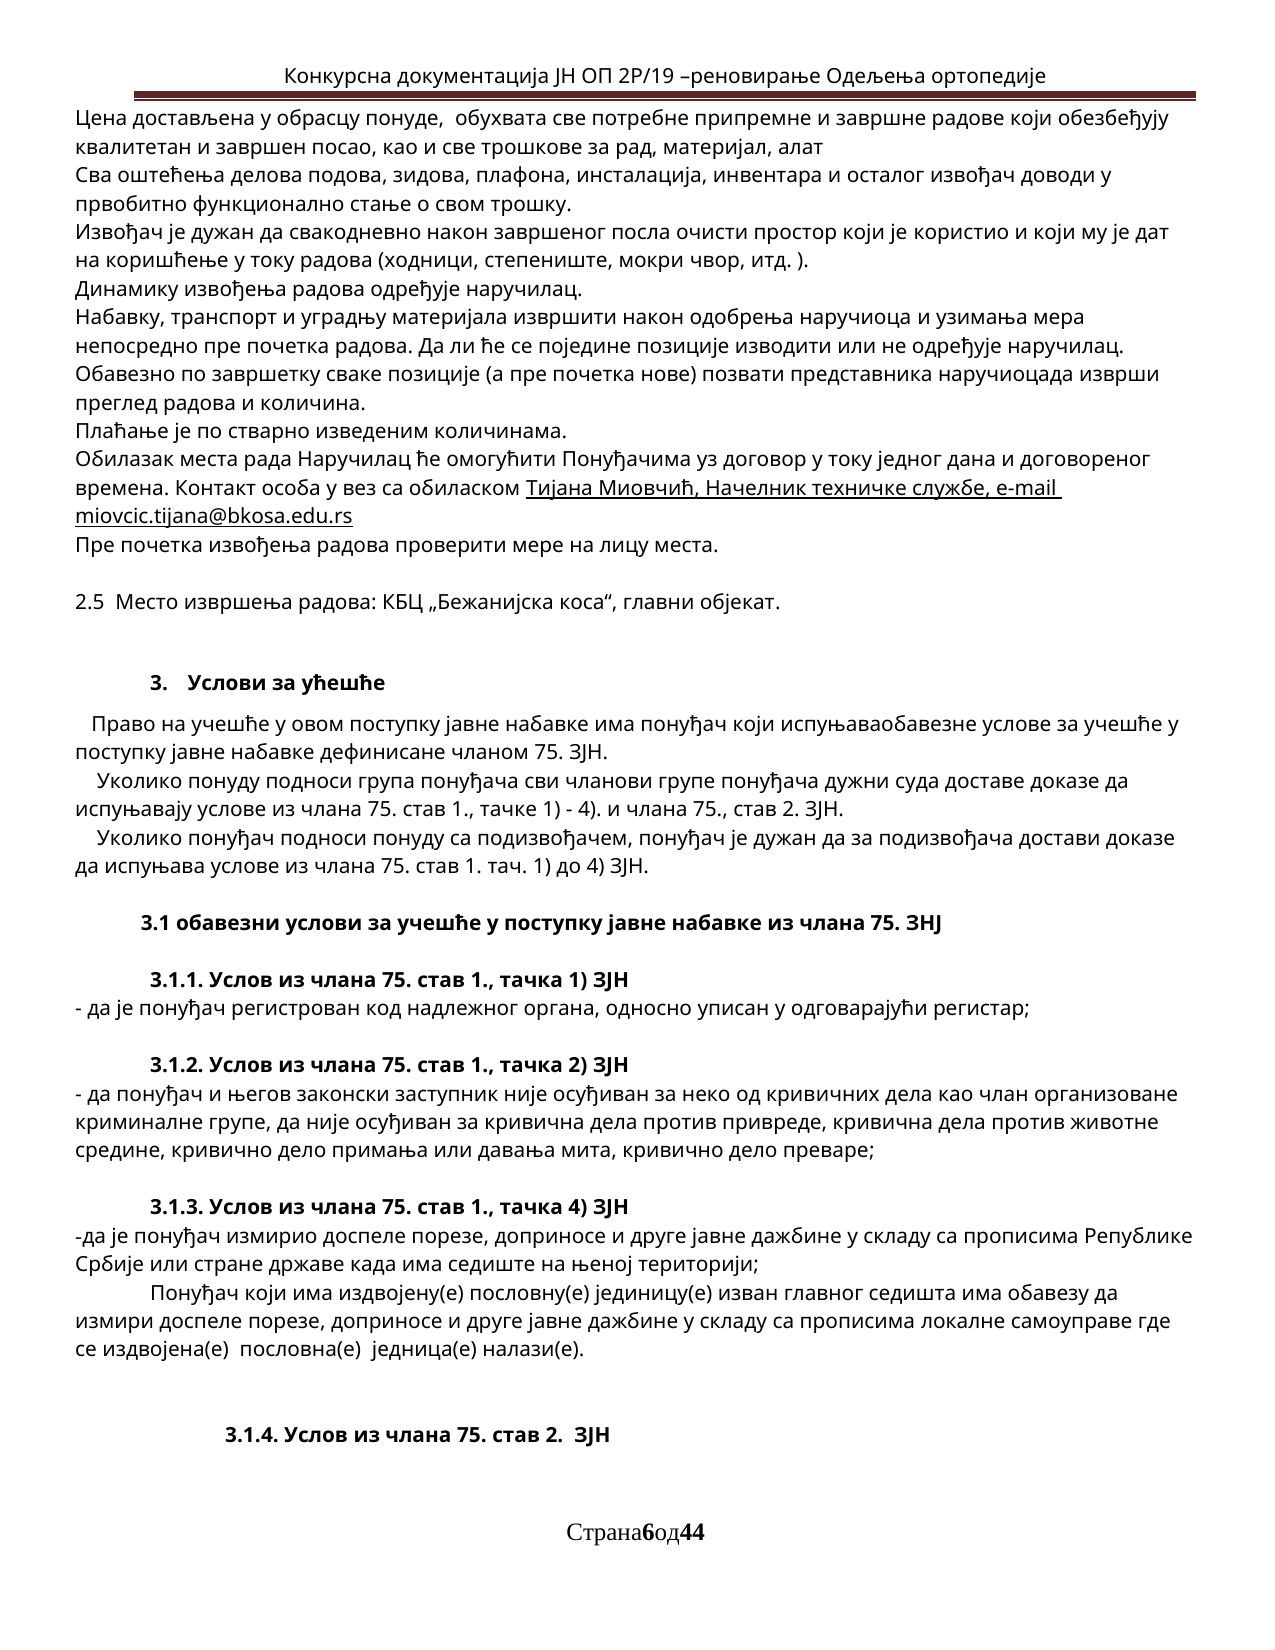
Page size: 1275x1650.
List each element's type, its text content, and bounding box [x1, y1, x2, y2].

list Уколико понуду подноси група понуђача сви чланови групе понуђача дужни суда доставе доказе да испуњавају услове из члана 75. став 1., тачке 1) - 4). и члана 75., став 2. ЗЈН. [75, 766, 1196, 823]
text - да понуђач и његов законски заступник није осуђиван за неко од кривичних дела као члан организоване криминалне групе, да није осуђиван за кривична дела против привреде, кривична дела против животне средине, кривично дело примања или давања мита, кривично дело преваре; [75, 1079, 1196, 1164]
text Сва оштећења делова подова, зидова, плафона, инсталација, инвентара и осталог извођач доводи у првобитно функционално стање о свом трошку. [75, 160, 1196, 217]
text 3.1 обавезни услови за учешће у поступку јавне набавке из члана 75. ЗНЈ [141, 908, 1196, 936]
text Понуђач који има издвојену(е) пословну(е) јединицу(е) изван главног седишта има обавезу да измири доспеле порезе, доприносе и друге јавне дажбине у складу са прописима локалне самоуправе где се издвојена(е) пословна(е) једница(е) налази(е). [75, 1278, 1196, 1363]
text 3.1.4. Услов из члана 75. став 2. ЗЈН [75, 1420, 1196, 1448]
text 3.1.3. Услов из члана 75. став 1., тачка 4) ЗЈН [75, 1192, 1196, 1221]
text Цена достављена у обрасцу понуде, обухвата све потребне припремне и завршне радове који обезбеђују квалитетан и завршен посао, као и све трошкове за рад, материјал, алат [75, 103, 1196, 160]
text 3.1.1. Услов из члана 75. став 1., тачка 1) ЗЈН [75, 965, 1196, 993]
text Извођач је дужан да свакодневно након завршеног посла очисти простор који је користио и који му је дат на коришћење у току радова (ходници, степениште, мокри чвор, итд. ). [75, 217, 1196, 274]
text 3.1.2. Услов из члана 75. став 1., тачка 2) ЗЈН [75, 1050, 1196, 1079]
text Набавку, транспорт и уградњу материјала извршити након одобрења наручиоца и узимања мера непосредно пре почетка радова. Да ли ће се поједине позиције изводити или не одређује наручилац. Обавезно по завршетку сваке позиције (а пре почетка нове) позвати представника наручиоцада изврши преглед радова и количина. [75, 302, 1196, 416]
text Динамику извођења радова одређује наручилац. [75, 274, 1196, 302]
text -да је понуђач измирио доспеле порезе, доприносе и друге јавне дажбине у складу са прописима Републике Србије или стране државе када има седиште на њеној територији; [75, 1221, 1196, 1278]
text 2.5 Место извршења радова: КБЦ „Бежанијска коса“, главни објекат. [75, 587, 1196, 616]
list Право на учешће у овом поступку јавне набавке има понуђач који испуњаваобавезне услове за учешће у поступку јавне набавке дефинисане чланом 75. ЗЈН. [75, 709, 1196, 766]
text Плаћање је по стварно изведеним количинама. [75, 416, 1196, 444]
list Услови за ућешће [150, 668, 1196, 696]
text - да је понуђач регистрован код надлежног органа, односно уписан у одговарајући регистар; [75, 993, 1196, 1022]
text Обилазак места рада Наручилац ће омогућити Понуђачима уз договор у току једног дана и договореног времена. Контакт особа у вез са обиласком Тијана Миовчић, Начелник техничке службе, e-mail miovcic.tijana@bkosa.edu.rs [75, 444, 1196, 530]
text Пре почетка извођења радова проверити мере на лицу места. [75, 530, 1196, 558]
list Уколико понуђач подноси понуду са подизвођачем, понуђач је дужан да за подизвођача достави доказе да испуњава услове из члана 75. став 1. тач. 1) до 4) ЗЈН. [75, 823, 1196, 879]
